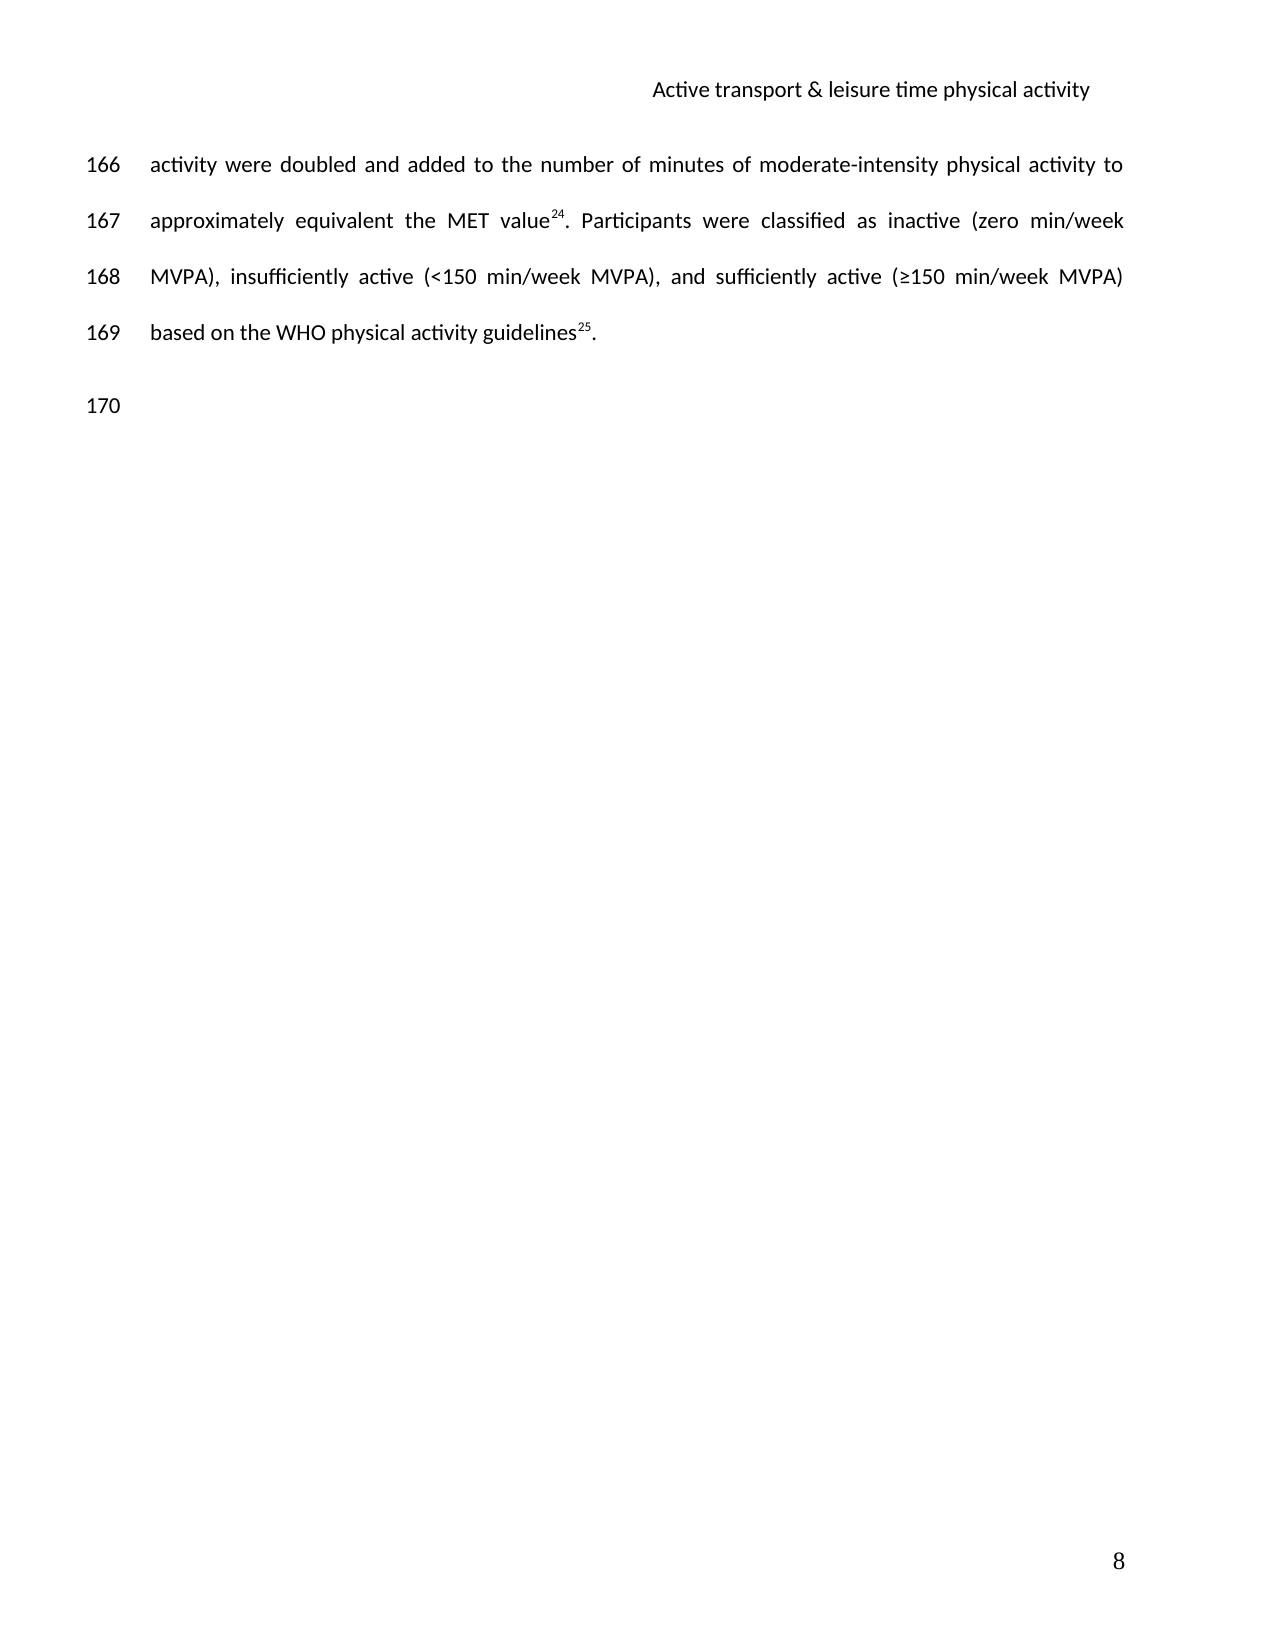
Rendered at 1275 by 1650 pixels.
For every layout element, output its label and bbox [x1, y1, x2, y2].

text [150, 150, 1125, 346]
